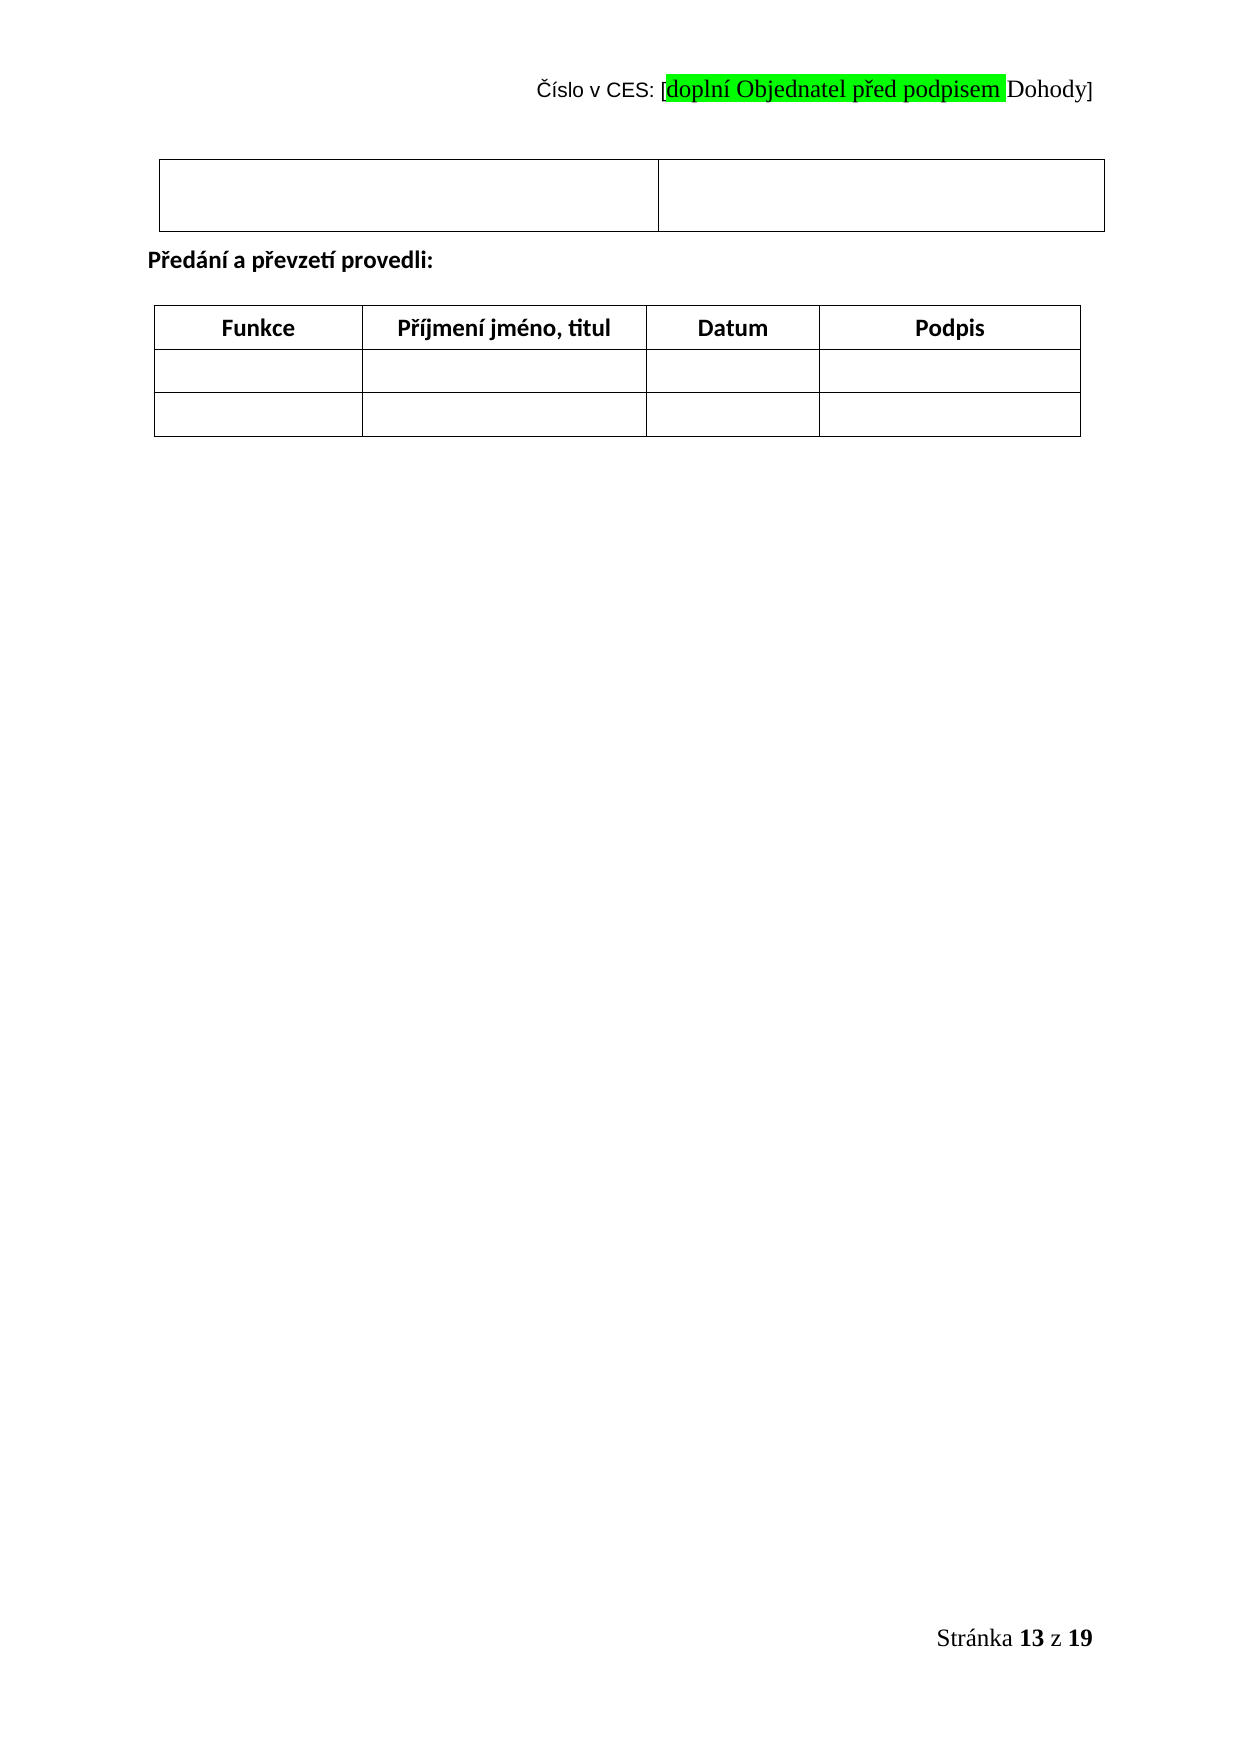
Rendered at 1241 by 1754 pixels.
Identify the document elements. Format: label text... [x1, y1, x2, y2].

table_cell [160, 160, 658, 231]
table_header Datum [647, 306, 819, 349]
text Předání a převzetí provedli: [148, 245, 1093, 275]
table_cell [363, 393, 646, 436]
table_header Příjmení jméno, titul [363, 306, 646, 349]
table_cell [155, 350, 362, 392]
table_header Podpis [820, 306, 1080, 349]
table_cell [647, 350, 819, 392]
table_header Funkce [155, 306, 362, 349]
table_cell [659, 160, 1104, 231]
table_cell [363, 350, 646, 392]
table_cell [820, 350, 1080, 392]
table_cell [820, 393, 1080, 436]
table_cell [647, 393, 819, 436]
table_cell [155, 393, 362, 436]
